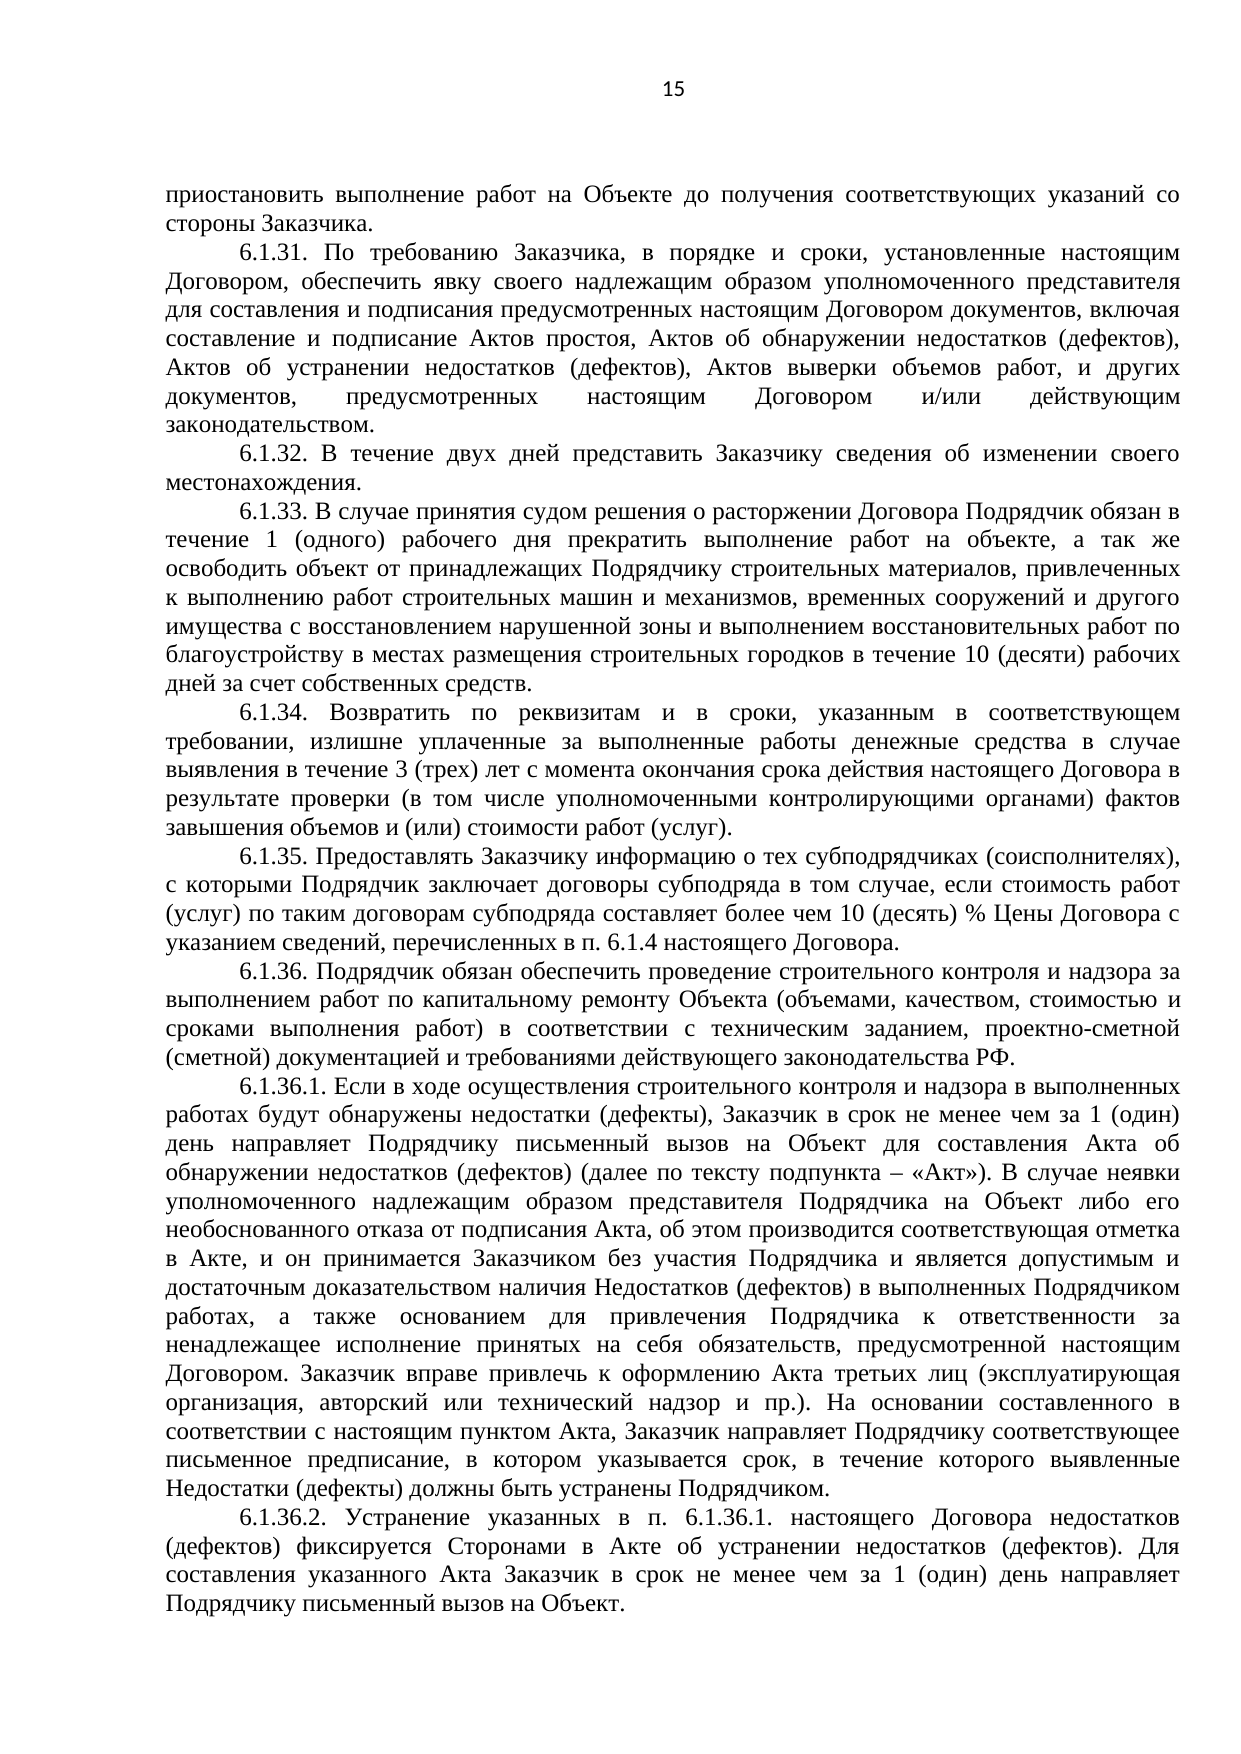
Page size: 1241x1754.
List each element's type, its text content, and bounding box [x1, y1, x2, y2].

text 6.1.34. Возвратить по реквизитам и в сроки, указанным в соответствующем требовании, излишне уплаченные за выполненные работы денежные средства в случае выявления в течение 3 (трех) лет с момента окончания срока действия настоящего Договора в результате проверки (в том числе уполномоченными контролирующими органами) фактов завышения объемов и (или) стоимости работ (услуг). [165, 697, 1181, 841]
text 6.1.32. В течение двух дней представить Заказчику сведения об изменении своего местонахождения. [165, 438, 1181, 496]
text 6.1.36.2. Устранение указанных в п. 6.1.36.1. настоящего Договора недостатков (дефектов) фиксируется Сторонами в Акте об устранении недостатков (дефектов). Для составления указанного Акта Заказчик в срок не менее чем за 1 (один) день направляет Подрядчику письменный вызов на Объект. [165, 1502, 1181, 1617]
text 6.1.31. По требованию Заказчика, в порядке и сроки, установленные настоящим Договором, обеспечить явку своего надлежащим образом уполномоченного представителя для составления и подписания предусмотренных настоящим Договором документов, включая составление и подписание Актов простоя, Актов об обнаружении недостатков (дефектов), Актов об устранении недостатков (дефектов), Актов выверки объемов работ, и других документов, предусмотренных настоящим Договором и/или действующим законодательством. [165, 237, 1181, 438]
text 6.1.35. Предоставлять Заказчику информацию о тех субподрядчиках (соисполнителях), с которыми Подрядчик заключает договоры субподряда в том случае, если стоимость работ (услуг) по таким договорам субподряда составляет более чем 10 (десять) % Цены Договора с указанием сведений, перечисленных в п. 6.1.4 настоящего Договора. [165, 841, 1181, 956]
text 6.1.36.1. Если в ходе осуществления строительного контроля и надзора в выполненных работах будут обнаружены недостатки (дефекты), Заказчик в срок не менее чем за 1 (один) день направляет Подрядчику письменный вызов на Объект для составления Акта об обнаружении недостатков (дефектов) (далее по тексту подпункта – «Акт»). В случае неявки уполномоченного надлежащим образом представителя Подрядчика на Объект либо его необоснованного отказа от подписания Акта, об этом производится соответствующая отметка в Акте, и он принимается Заказчиком без участия Подрядчика и является допустимым и достаточным доказательством наличия Недостатков (дефектов) в выполненных Подрядчиком работах, а также основанием для привлечения Подрядчика к ответственности за ненадлежащее исполнение принятых на себя обязательств, предусмотренной настоящим Договором. Заказчик вправе привлечь к оформлению Акта третьих лиц (эксплуатирующая организация, авторский или технический надзор и пр.). На основании составленного в соответствии с настоящим пунктом Акта, Заказчик направляет Подрядчику соответствующее письменное предписание, в котором указывается срок, в течение которого выявленные Недостатки (дефекты) должны быть устранены Подрядчиком. [165, 1071, 1181, 1502]
text 6.1.36. Подрядчик обязан обеспечить проведение строительного контроля и надзора за выполнением работ по капитальному ремонту Объекта (объемами, качеством, стоимостью и сроками выполнения работ) в соответствии с техническим заданием, проектно-сметной (сметной) документацией и требованиями действующего законодательства РФ. [165, 956, 1181, 1071]
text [165, 179, 1181, 237]
text 6.1.33. В случае принятия судом решения о расторжении Договора Подрядчик обязан в течение 1 (одного) рабочего дня прекратить выполнение работ на объекте, а так же освободить объект от принадлежащих Подрядчику строительных материалов, привлеченных к выполнению работ строительных машин и механизмов, временных сооружений и другого имущества с восстановлением нарушенной зоны и выполнением восстановительных работ по благоустройству в местах размещения строительных городков в течение 10 (десяти) рабочих дней за счет собственных средств. [165, 496, 1181, 697]
